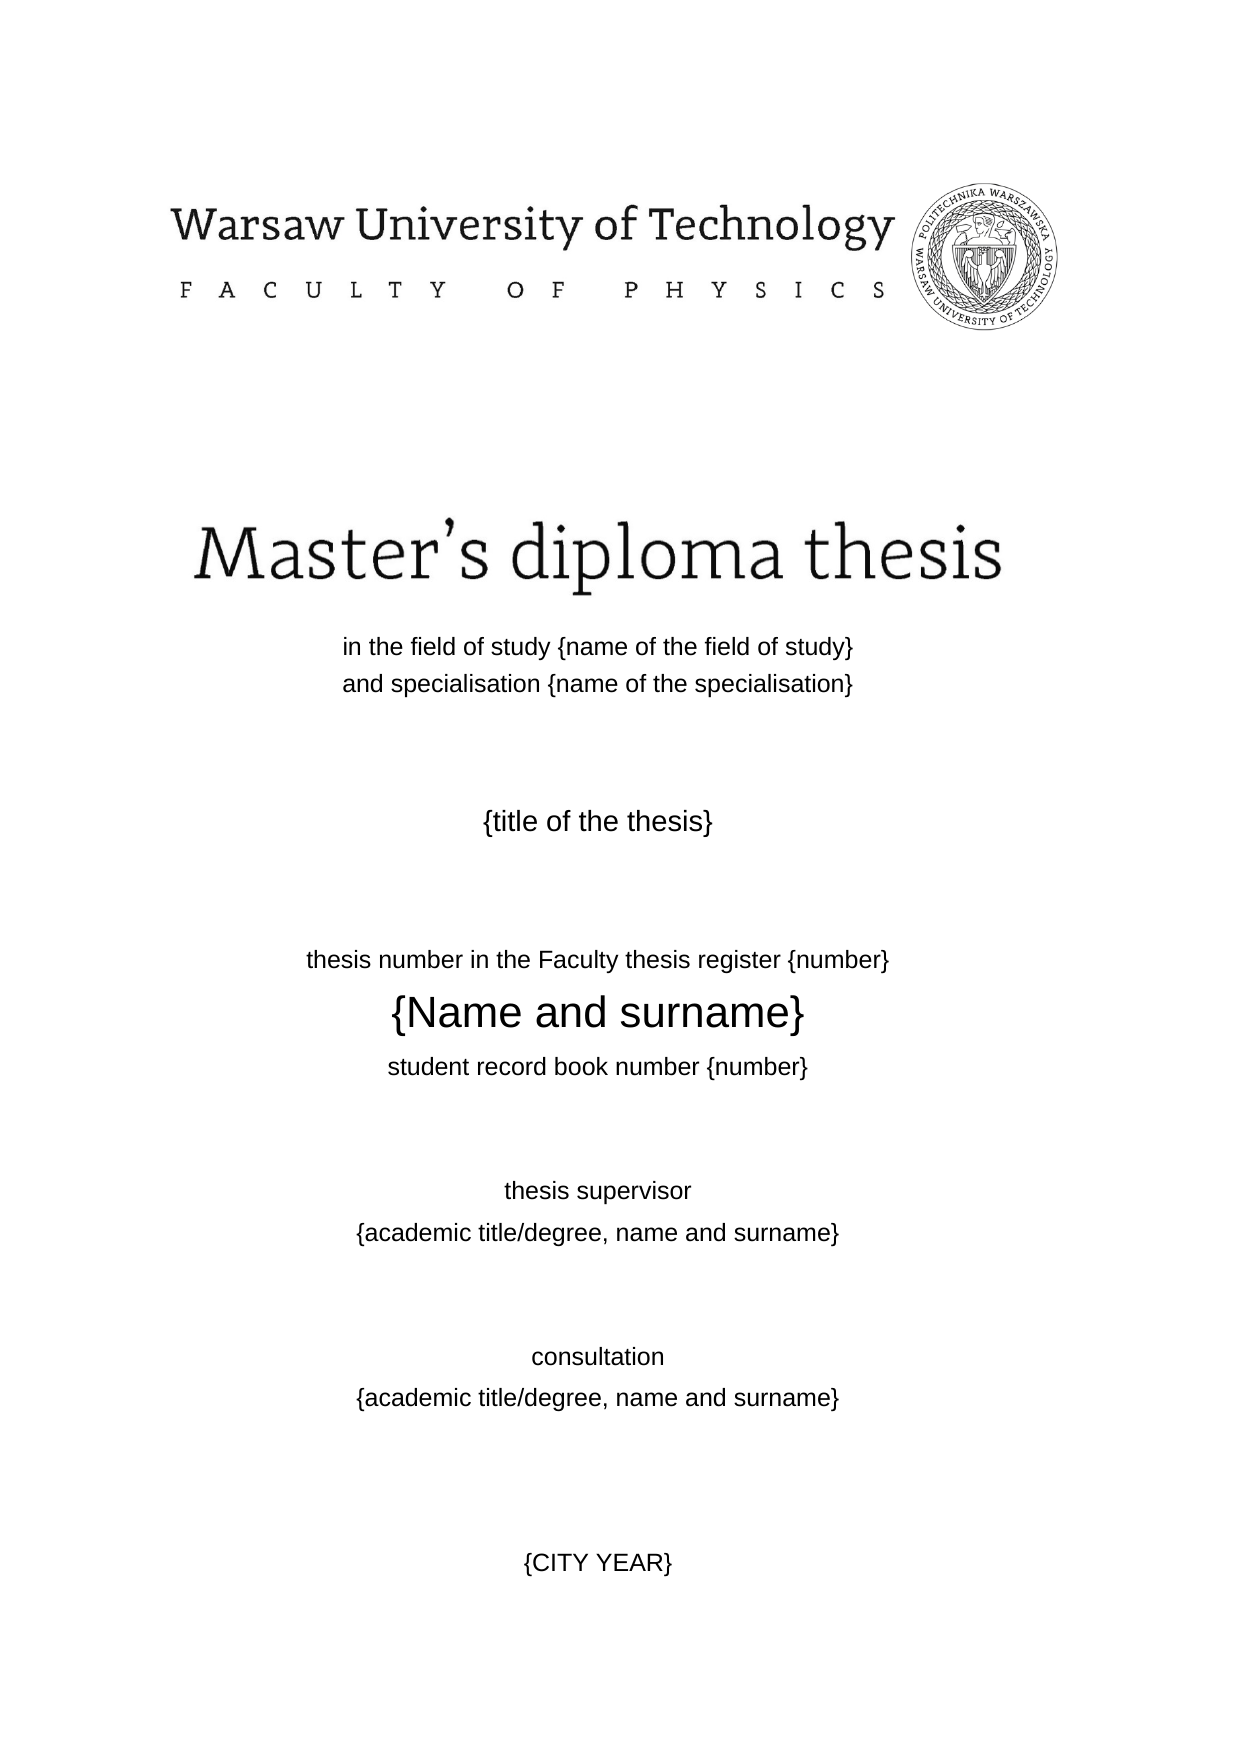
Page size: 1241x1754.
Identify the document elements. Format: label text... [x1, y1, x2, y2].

picture [132, 494, 1063, 620]
text thesis number in the Faculty thesis register {number} [133, 944, 1063, 973]
text {academic title/degree, name and surname} [133, 1383, 1063, 1412]
text {academic title/degree, name and surname} [133, 1217, 1063, 1246]
text thesis supervisor [133, 1176, 1063, 1205]
text {title of the thesis} [133, 804, 1063, 837]
text student record book number {number} [133, 1052, 1063, 1081]
text consultation [133, 1342, 1063, 1370]
picture [132, 156, 1063, 358]
text {CITY YEAR} [133, 1548, 1063, 1577]
text {Name and surname} [133, 986, 1063, 1036]
text and specialisation {name of the specialisation} [133, 669, 1063, 698]
text in the field of study {name of the field of study} [133, 632, 1063, 661]
